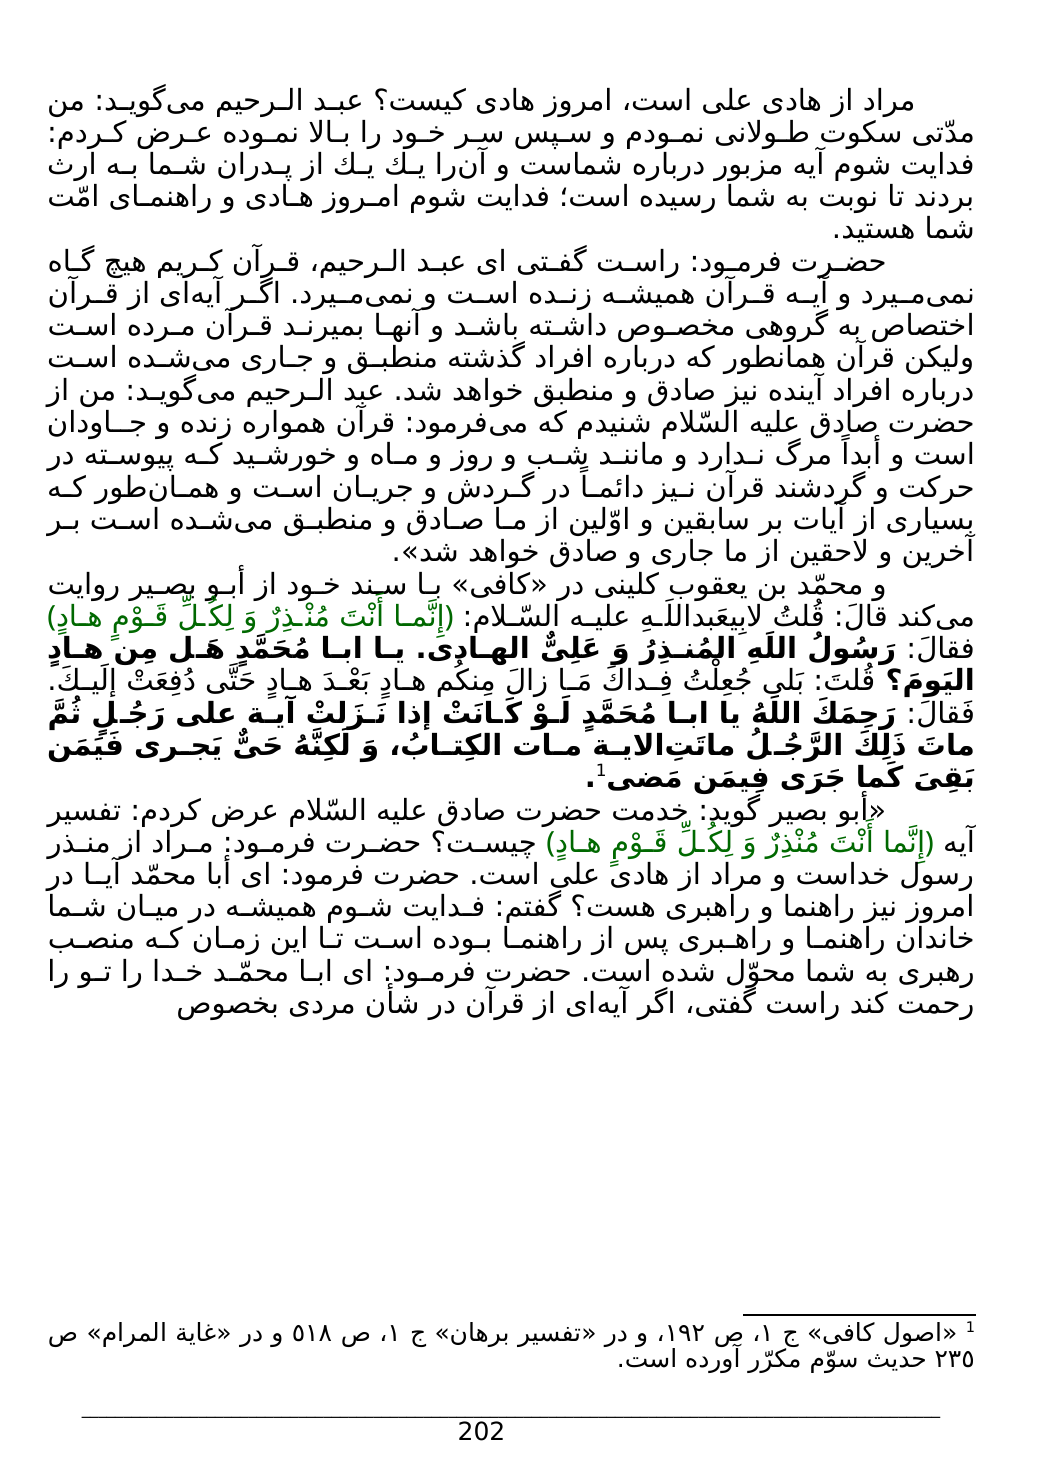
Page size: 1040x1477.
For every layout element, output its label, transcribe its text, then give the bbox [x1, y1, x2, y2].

text حضرت فرمود: راست گفتی ای عبد الرحیم، قرآن كریم هیچ گاه نمی‌میرد و آیه قرآن همیشه زنده است و نمی‌میرد. اگر آیه‌ای از قرآن اختصاص به گروهی مخصوص داشته باشد و آنها بمیرند قرآن مرده است ولیكن قرآن همانطور كه درباره افراد گذشته منطبق و جاری می‌شده است درباره افراد آینده نیز صادق و منطبق خواهد شد. عبد الرحیم می‌گوید: من از حضرت صادق علیه السّلام شنیدم كه می‌فرمود: قرآن همواره زنده و جاودان است و أبداً مرگ ندارد و مانند شب و روز و ماه و خورشید كه پیوسته در حركت و گردشند قرآن نیز دائماً در گردش و جریان است و همان‌طور كه بسیاری از آیات بر سابقین و اوّلین از ما صادق و منطبق می‌شده است بر آخرین و لاحقین از ما جاری و صادق خواهد شد». [47, 246, 975, 568]
text «أبو بصیر گوید: خدمت حضرت صادق علیه السّلام عرض كردم: تفسیر آیه‌ ﴿إِنَّما أَنْتَ مُنْذِرٌ وَ لِكُلِّ قَوْمٍ هادٍ﴾ چیست؟ حضرت فرمود: مراد از منذر رسول خداست و مراد از هادی علی است. حضرت فرمود: ای أبا محمّد آیا در امروز نیز راهنما و راهبری هست؟ گفتم: فدایت شوم همیشه در میان شما خاندان راهنما و راهبری پس از راهنما بوده است تا این زمان كه منصب رهبری به شما محوّل شده است. حضرت فرمود: ای ابا محمّد خدا را تو را رحمت كند راست گفتی، اگر آیه‌ای از قرآن در شأن مردی بخصوص‌ [47, 794, 975, 1020]
text مراد از هادی علی است، امروز هادی كیست؟ عبد الرحیم می‌گوید: من مدّتی سكوت طولانی نمودم و سپس سر خود را بالا نموده عرض كردم: فدایت شوم آیه مزبور درباره شماست و آن‌را یك یك از پدران شما به ارث بردند تا نوبت به شما رسیده است؛ فدایت شوم امروز هادی و راهنمای امّت شما هستید. [47, 84, 975, 246]
text و محمّد بن یعقوب كلینی در «كافی» با سند خود از أبو بصیر روایت می‌كند قالَ: قُلتُ لابِيعَبداللَهِ عليه السّلام: ﴿إِنَّما أَنْتَ مُنْذِرٌ وَ لِكُلِّ قَوْمٍ هادٍ﴾ فقالَ: رَسُولُ اللَهِ المُنذِرُ وَ عَلِیٌّ الهادی. يا ابا مُحَمَّدٍ هَل مِن هادٍ اليَومَ؟ قُلتَ: بَلی جُعِلْتُ فِداكَ مَا زالَ مِنكُم هادٍ بَعْدَ هادٍ حَتَّی دُفِعَتْ إلَيكَ. فَقالَ: رَحِمَكَ اللَهُ يا ابا مُحَمَّدٍ لَوْ كَانَتْ إذا نَزَلتْ آية علی رَجُلٍ ثُمَّ ماتَ ذَلِكَ الرَّجُلُ ماتَتِ‌الاية مات الكِتابُ، وَ لَكِنَّهُ حَیٌّ يَجری فَيَمَن بَقِیَ كَما جَرَی فِيمَن مَضی. [47, 568, 975, 794]
